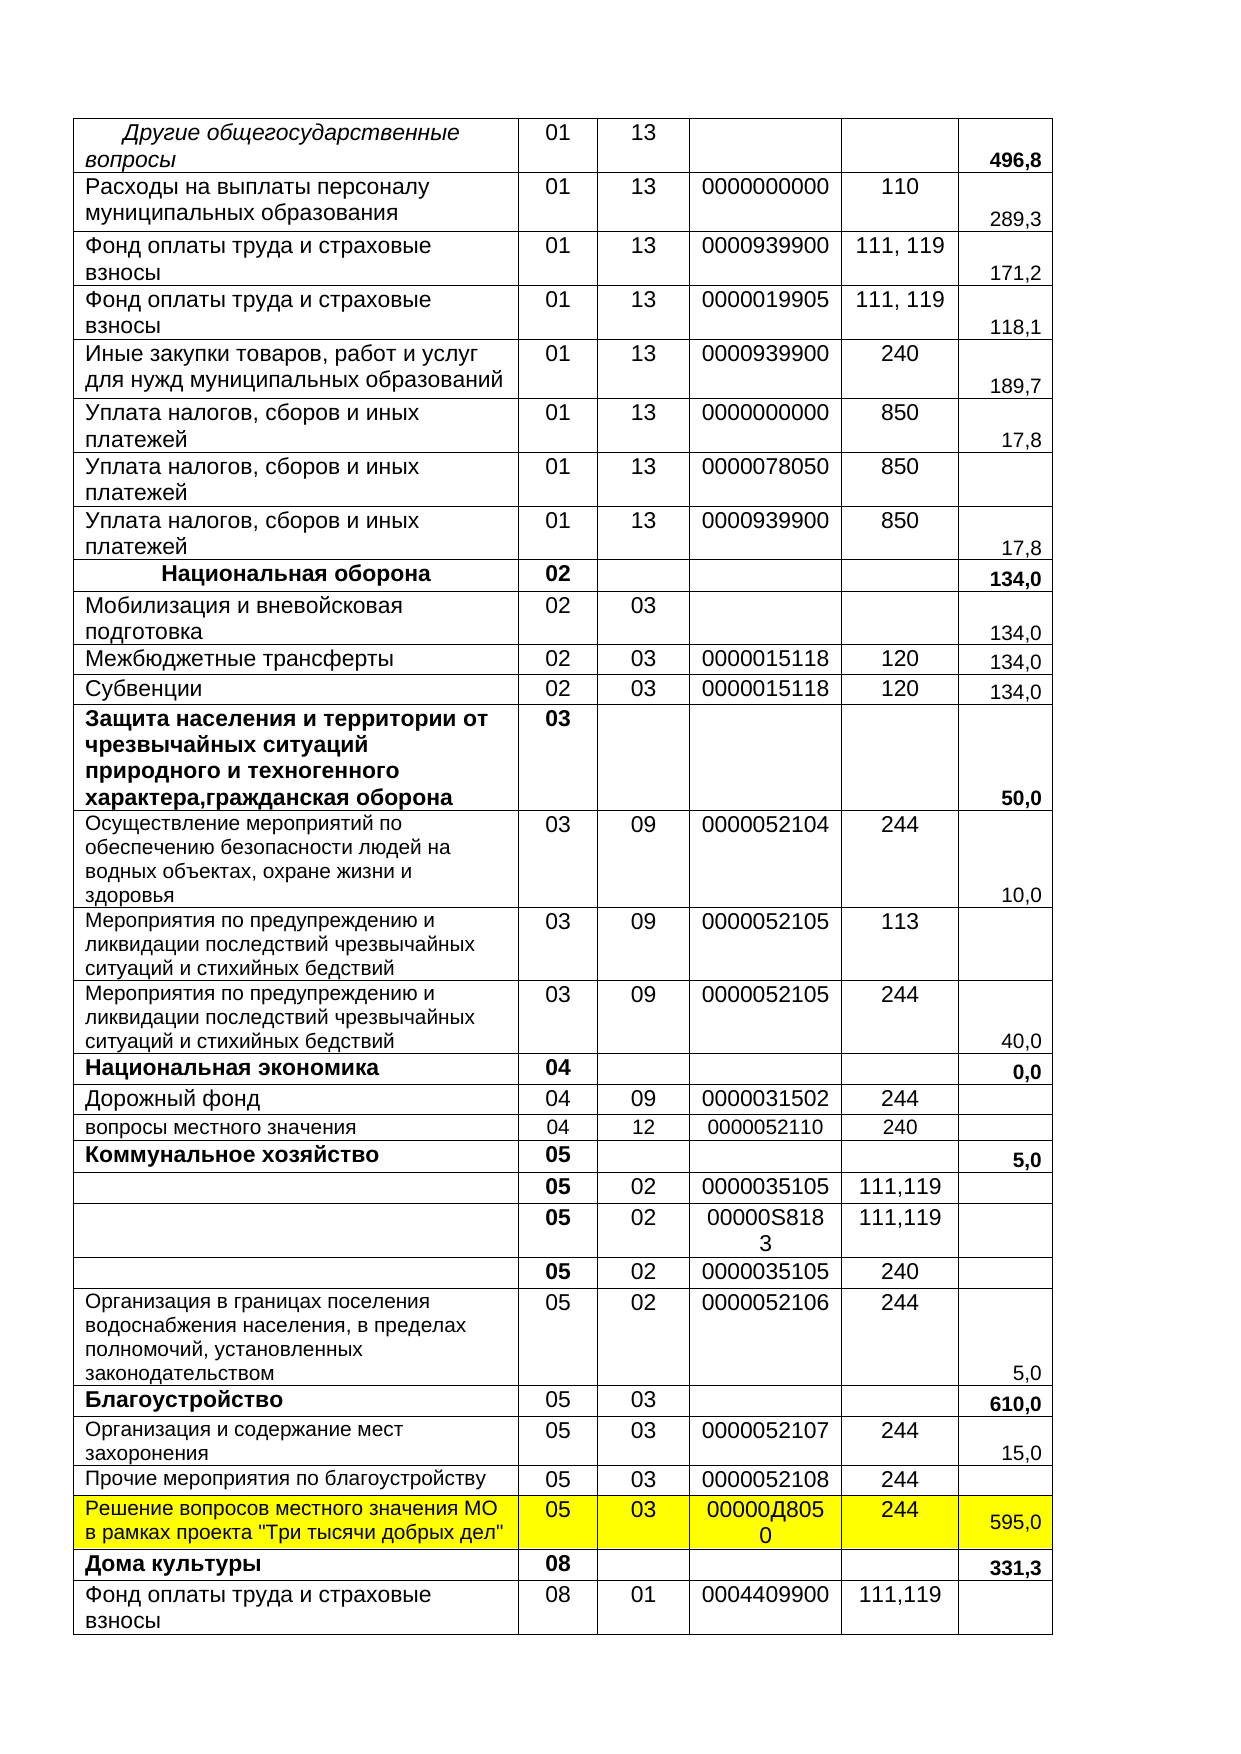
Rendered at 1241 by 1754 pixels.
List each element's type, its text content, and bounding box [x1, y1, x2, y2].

table_cell 0000015118 [690, 675, 841, 704]
table_cell 02 [598, 1204, 689, 1257]
table_cell 00000S8183 [690, 1204, 841, 1257]
table_cell 03 [598, 645, 689, 674]
table_cell Дома культуры [74, 1550, 518, 1580]
table_cell Уплата налогов, сборов и иных платежей [74, 453, 518, 506]
table_cell 850 [842, 453, 958, 506]
table_cell Уплата налогов, сборов и иных платежей [74, 399, 518, 452]
table_cell 05 [519, 1466, 597, 1495]
table_cell 0004409900 [690, 1581, 841, 1633]
table_cell Национальная оборона [74, 560, 518, 591]
table_cell 0000000000 [690, 173, 841, 231]
table_cell 01 [598, 1581, 689, 1633]
table_cell 0,0 [959, 1054, 1052, 1084]
table_cell [959, 1085, 1052, 1114]
table_cell 0000035105 [690, 1258, 841, 1288]
table_cell 0000939900 [690, 340, 841, 398]
table_cell 13 [598, 340, 689, 398]
table_cell 111,119 [842, 1173, 958, 1203]
table_cell 02 [519, 560, 597, 591]
table_cell 01 [519, 232, 597, 285]
table_cell Организация и содержание мест захоронения [74, 1417, 518, 1465]
table_cell [74, 1204, 518, 1257]
table_cell 240 [842, 1115, 958, 1140]
table_cell 244 [842, 1289, 958, 1385]
table_cell 0000078050 [690, 453, 841, 506]
table_cell 134,0 [959, 560, 1052, 591]
table_cell 171,2 [959, 232, 1052, 285]
table_cell [842, 560, 958, 591]
table_cell 03 [519, 981, 597, 1053]
table_cell Другие общегосударственные вопросы [74, 119, 518, 172]
table_cell Защита населения и территории от чрезвычайных ситуаций природного и техногенного характера,гражданская оборона [74, 705, 518, 810]
table_cell 13 [598, 286, 689, 339]
table_cell Дорожный фонд [74, 1085, 518, 1114]
table_cell 0000031502 [690, 1085, 841, 1114]
table_cell 244 [842, 1085, 958, 1114]
table_cell 01 [519, 173, 597, 231]
table_cell 04 [519, 1085, 597, 1114]
table_cell Мероприятия по предупреждению и ликвидации последствий чрезвычайных ситуаций и стихийных бедствий [74, 981, 518, 1053]
table_cell Иные закупки товаров, работ и услуг для нужд муниципальных образований [74, 340, 518, 398]
table_cell 02 [598, 1289, 689, 1385]
table_cell 15,0 [959, 1417, 1052, 1465]
table_cell [598, 1054, 689, 1084]
table_cell вопросы местного значения [74, 1115, 518, 1140]
table_cell 13 [598, 119, 689, 172]
table_cell 50,0 [959, 705, 1052, 810]
table_cell 113 [842, 908, 958, 980]
table_cell 5,0 [959, 1289, 1052, 1385]
table_cell 118,1 [959, 286, 1052, 339]
table_cell [690, 119, 841, 172]
table_cell 289,3 [959, 173, 1052, 231]
table_cell 5,0 [959, 1141, 1052, 1172]
table_cell 331,3 [959, 1550, 1052, 1580]
table_cell 120 [842, 675, 958, 704]
table_cell 120 [842, 645, 958, 674]
table_cell 496,8 [959, 119, 1052, 172]
table_cell Благоустройство [74, 1386, 518, 1416]
table_cell 13 [598, 399, 689, 452]
table_cell 02 [519, 645, 597, 674]
table_cell 09 [598, 1085, 689, 1114]
table_cell 01 [519, 507, 597, 559]
table_cell 134,0 [959, 645, 1052, 674]
table_cell [842, 705, 958, 810]
table_cell 244 [842, 1496, 958, 1548]
table_cell [959, 453, 1052, 506]
table_cell 244 [842, 1466, 958, 1495]
table_cell 595,0 [959, 1496, 1052, 1548]
table_cell 01 [519, 399, 597, 452]
table_cell Мероприятия по предупреждению и ликвидации последствий чрезвычайных ситуаций и стихийных бедствий [74, 908, 518, 980]
table_cell 0000052110 [690, 1115, 841, 1140]
table_cell 13 [598, 453, 689, 506]
table_cell Уплата налогов, сборов и иных платежей [74, 507, 518, 559]
table_cell 01 [519, 286, 597, 339]
table_cell 03 [598, 1386, 689, 1416]
table_cell 17,8 [959, 507, 1052, 559]
table_cell 09 [598, 908, 689, 980]
table_cell 244 [842, 981, 958, 1053]
table_cell [74, 1258, 518, 1288]
table_cell 05 [519, 1289, 597, 1385]
table_cell [690, 560, 841, 591]
table_cell 01 [519, 340, 597, 398]
table_cell 05 [519, 1204, 597, 1257]
table_cell [842, 1386, 958, 1416]
table_cell 111,119 [842, 1581, 958, 1633]
table_cell 02 [598, 1258, 689, 1288]
table_cell [598, 560, 689, 591]
table_cell [842, 1054, 958, 1084]
table_cell 05 [519, 1386, 597, 1416]
table_cell 08 [519, 1550, 597, 1580]
table_cell 10,0 [959, 811, 1052, 907]
table_cell 850 [842, 399, 958, 452]
table_cell Мобилизация и вневойсковая подготовка [74, 592, 518, 644]
table_cell Решение вопросов местного значения МО в рамках проекта "Три тысячи добрых дел" [74, 1496, 518, 1548]
table_cell 13 [598, 232, 689, 285]
table_cell 13 [598, 507, 689, 559]
table_cell 244 [842, 811, 958, 907]
table_cell [598, 1141, 689, 1172]
table_cell [959, 1115, 1052, 1140]
table_cell 03 [598, 1466, 689, 1495]
table_cell [690, 1141, 841, 1172]
table_cell 02 [519, 592, 597, 644]
table_cell Осуществление мероприятий по обеспечению безопасности людей на водных объектах, охране жизни и здоровья [74, 811, 518, 907]
table_cell 134,0 [959, 592, 1052, 644]
table_cell 02 [519, 675, 597, 704]
table_cell 03 [598, 1417, 689, 1465]
table_cell [842, 119, 958, 172]
table_cell Коммунальное хозяйство [74, 1141, 518, 1172]
table_cell 01 [519, 119, 597, 172]
table_cell 05 [519, 1141, 597, 1172]
table_cell 240 [842, 1258, 958, 1288]
table_cell 05 [519, 1496, 597, 1548]
table_cell [690, 705, 841, 810]
table_cell 0000939900 [690, 507, 841, 559]
table_cell [74, 1173, 518, 1203]
table_cell 09 [598, 811, 689, 907]
table_cell 09 [598, 981, 689, 1053]
table_cell 0000015118 [690, 645, 841, 674]
table_cell 01 [519, 453, 597, 506]
table_cell 244 [842, 1417, 958, 1465]
table_cell 03 [519, 811, 597, 907]
table_cell Расходы на выплаты персоналу муниципальных образования [74, 173, 518, 231]
table_cell [690, 592, 841, 644]
table_cell 111,119 [842, 1204, 958, 1257]
table_cell 12 [598, 1115, 689, 1140]
table_cell 189,7 [959, 340, 1052, 398]
table_cell [690, 1386, 841, 1416]
table_cell 00000Д8050 [690, 1496, 841, 1548]
table_cell 240 [842, 340, 958, 398]
table_cell 03 [598, 592, 689, 644]
table_cell [842, 1550, 958, 1580]
table_cell 05 [519, 1258, 597, 1288]
table_cell Субвенции [74, 675, 518, 704]
table_cell [959, 1581, 1052, 1633]
table_cell Фонд оплаты труда и страховые взносы [74, 1581, 518, 1633]
table_cell [959, 1204, 1052, 1257]
table_cell 17,8 [959, 399, 1052, 452]
table_cell Межбюджетные трансферты [74, 645, 518, 674]
table_cell 40,0 [959, 981, 1052, 1053]
table_cell 03 [519, 705, 597, 810]
table_cell 110 [842, 173, 958, 231]
table_cell [959, 1466, 1052, 1495]
table_cell [598, 705, 689, 810]
table_cell 850 [842, 507, 958, 559]
table_cell Фонд оплаты труда и страховые взносы [74, 232, 518, 285]
table_cell 111, 119 [842, 232, 958, 285]
table_cell 05 [519, 1417, 597, 1465]
table_cell 03 [519, 908, 597, 980]
table_cell 610,0 [959, 1386, 1052, 1416]
table_cell 0000052104 [690, 811, 841, 907]
table_cell 0000052105 [690, 981, 841, 1053]
table_cell 08 [519, 1581, 597, 1633]
table_cell 0000052106 [690, 1289, 841, 1385]
table_cell [842, 592, 958, 644]
table_cell 134,0 [959, 675, 1052, 704]
table_cell 04 [519, 1115, 597, 1140]
table_cell [690, 1550, 841, 1580]
table_cell 0000052105 [690, 908, 841, 980]
table_cell 0000035105 [690, 1173, 841, 1203]
table_cell [842, 1141, 958, 1172]
table_cell 0000052108 [690, 1466, 841, 1495]
table_cell Национальная экономика [74, 1054, 518, 1084]
table_cell 0000000000 [690, 399, 841, 452]
table_cell [959, 1258, 1052, 1288]
table_cell 04 [519, 1054, 597, 1084]
table_cell [959, 908, 1052, 980]
table_cell 0000019905 [690, 286, 841, 339]
table_cell 05 [519, 1173, 597, 1203]
table_cell 03 [598, 1496, 689, 1548]
table_cell Прочие мероприятия по благоустройству [74, 1466, 518, 1495]
table_cell Организация в границах поселения водоснабжения населения, в пределах полномочий, установленных законодательством [74, 1289, 518, 1385]
table_cell 13 [598, 173, 689, 231]
table_cell Фонд оплаты труда и страховые взносы [74, 286, 518, 339]
table_cell 03 [598, 675, 689, 704]
table_cell 111, 119 [842, 286, 958, 339]
table_cell 0000939900 [690, 232, 841, 285]
table_cell [690, 1054, 841, 1084]
table_cell 0000052107 [690, 1417, 841, 1465]
table_cell [959, 1173, 1052, 1203]
table_cell [598, 1550, 689, 1580]
table_cell 02 [598, 1173, 689, 1203]
